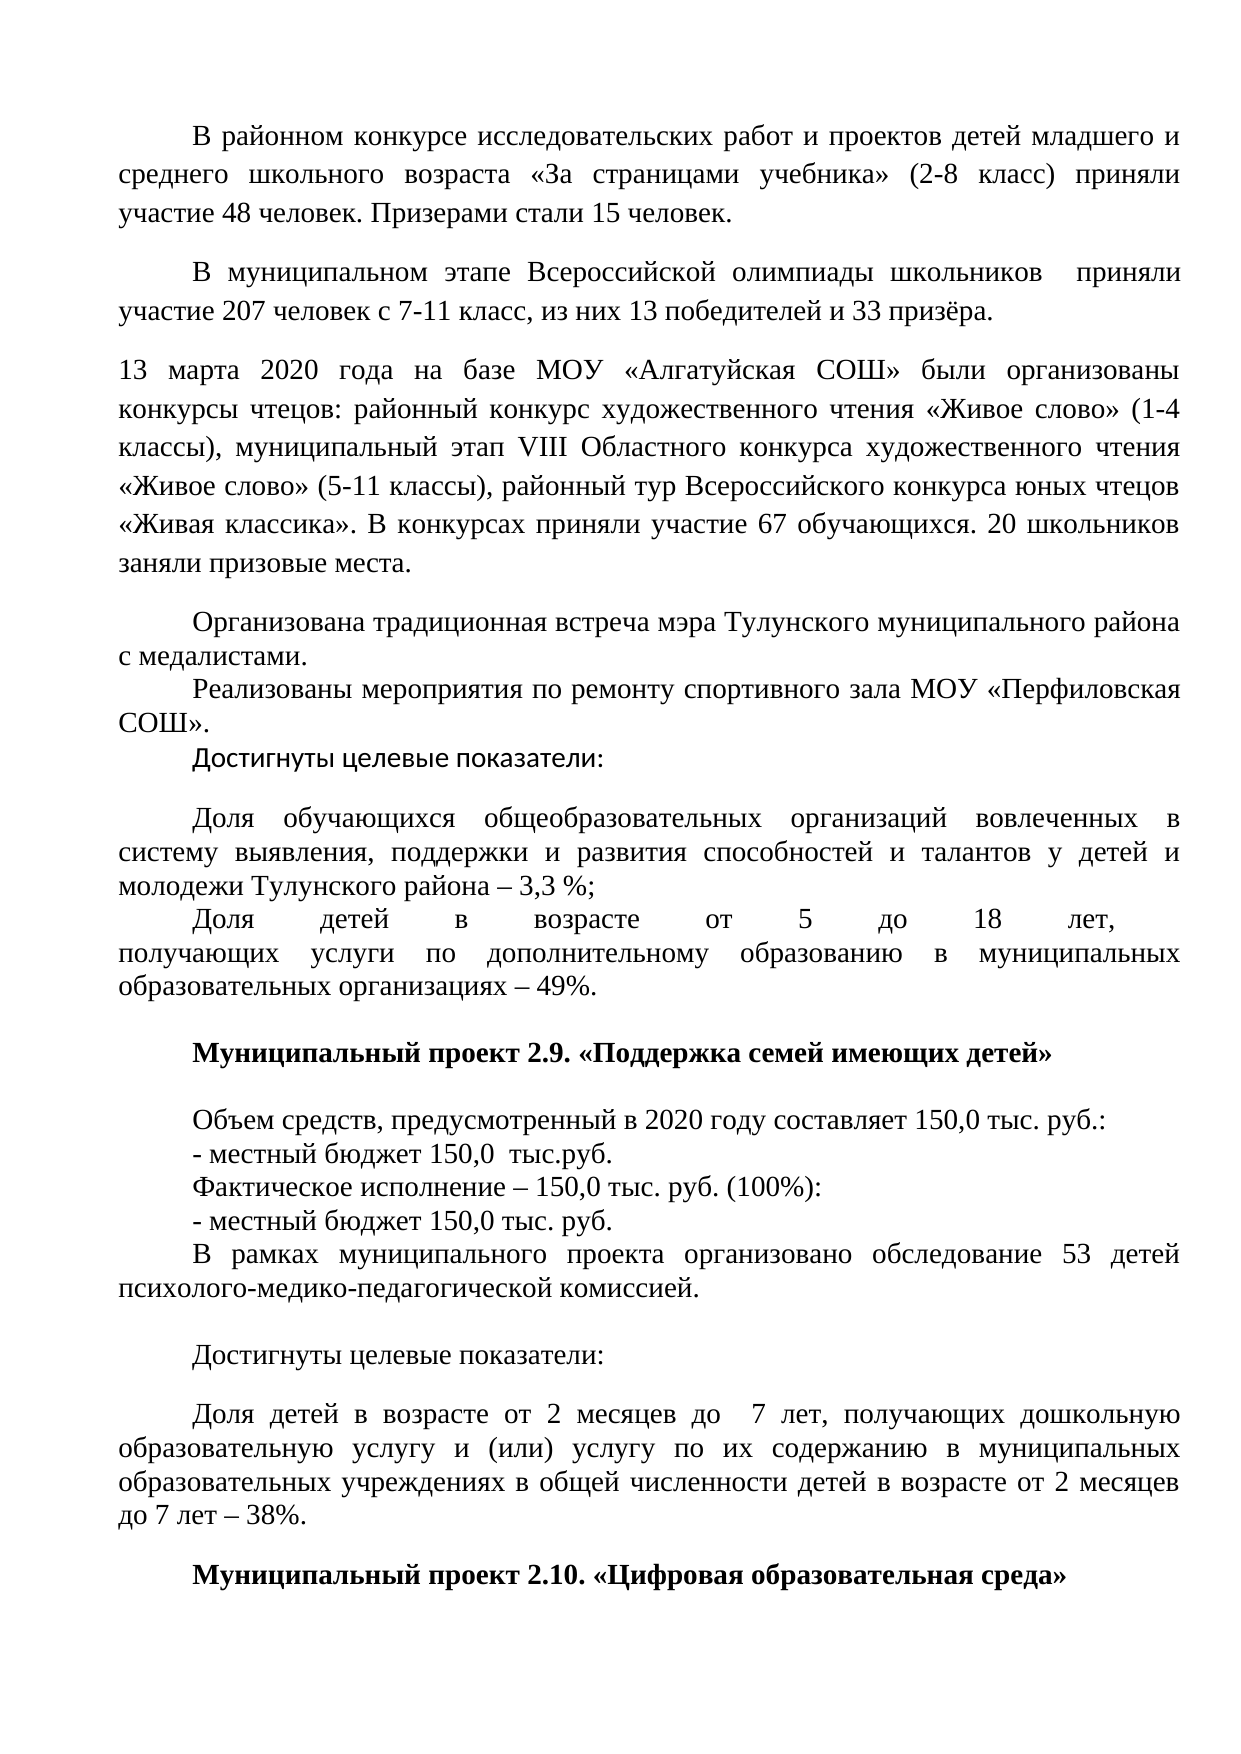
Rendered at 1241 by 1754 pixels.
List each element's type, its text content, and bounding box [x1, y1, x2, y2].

text В районном конкурсе исследовательских работ и проектов детей младшего и среднего школьного возраста «За страницами учебника» (2-8 класс) приняли участие 48 человек. Призерами стали 15 человек. [118, 118, 1181, 229]
text Достигнуты целевые показатели: [118, 1337, 1181, 1371]
text Объем средств, предусмотренный в 2020 году составляет 150,0 тыс. руб.: [118, 1102, 1181, 1136]
text Фактическое исполнение – 150,0 тыс. руб. (100%): [118, 1169, 1181, 1203]
text Достигнуты целевые показатели: [118, 739, 1181, 774]
text - местный бюджет 150,0 тыс.руб. [118, 1136, 1181, 1169]
text Доля обучающихся общеобразовательных организаций вовлеченных в систему выявления, поддержки и развития способностей и талантов у детей и молодежи Тулунского района – 3,3 %; [118, 801, 1181, 901]
text Доля детей в возрасте от 2 месяцев до 7 лет, получающих дошкольную образовательную услугу и (или) услугу по их содержанию в муниципальных образовательных учреждениях в общей численности детей в возрасте от 2 месяцев до 7 лет – 38%. [118, 1397, 1181, 1531]
text Муниципальный проект 2.9. «Поддержка семей имеющих детей» [118, 1035, 1181, 1069]
text Доля детей в возрасте от 5 до 18 лет, получающих услуги по дополнительному образованию в муниципальных образовательных организациях – 49%. [118, 901, 1181, 1002]
text Муниципальный проект 2.10. «Цифровая образовательная среда» [118, 1557, 1181, 1591]
text В рамках муниципального проекта организовано обследование 53 детей психолого-медико-педагогической комиссией. [118, 1237, 1181, 1304]
text Организована традиционная встреча мэра Тулунского муниципального района с медалистами. [118, 604, 1181, 672]
text Реализованы мероприятия по ремонту спортивного зала МОУ «Перфиловская СОШ». [118, 672, 1181, 739]
text 13 марта 2020 года на базе МОУ «Алгатуйская СОШ» были организованы конкурсы чтецов: районный конкурс художественного чтения «Живое слово» (1-4 классы), муниципальный этап VIII Областного конкурса художественного чтения «Живое слово» (5-11 классы), районный тур Всероссийского конкурса юных чтецов «Живая классика». В конкурсах приняли участие 67 обучающихся. 20 школьников заняли призовые места. [118, 352, 1181, 579]
text - местный бюджет 150,0 тыс. руб. [118, 1203, 1181, 1237]
text В муниципальном этапе Всероссийской олимпиады школьников приняли участие 207 человек с 7-11 класс, из них 13 победителей и 33 призёра. [118, 254, 1181, 327]
